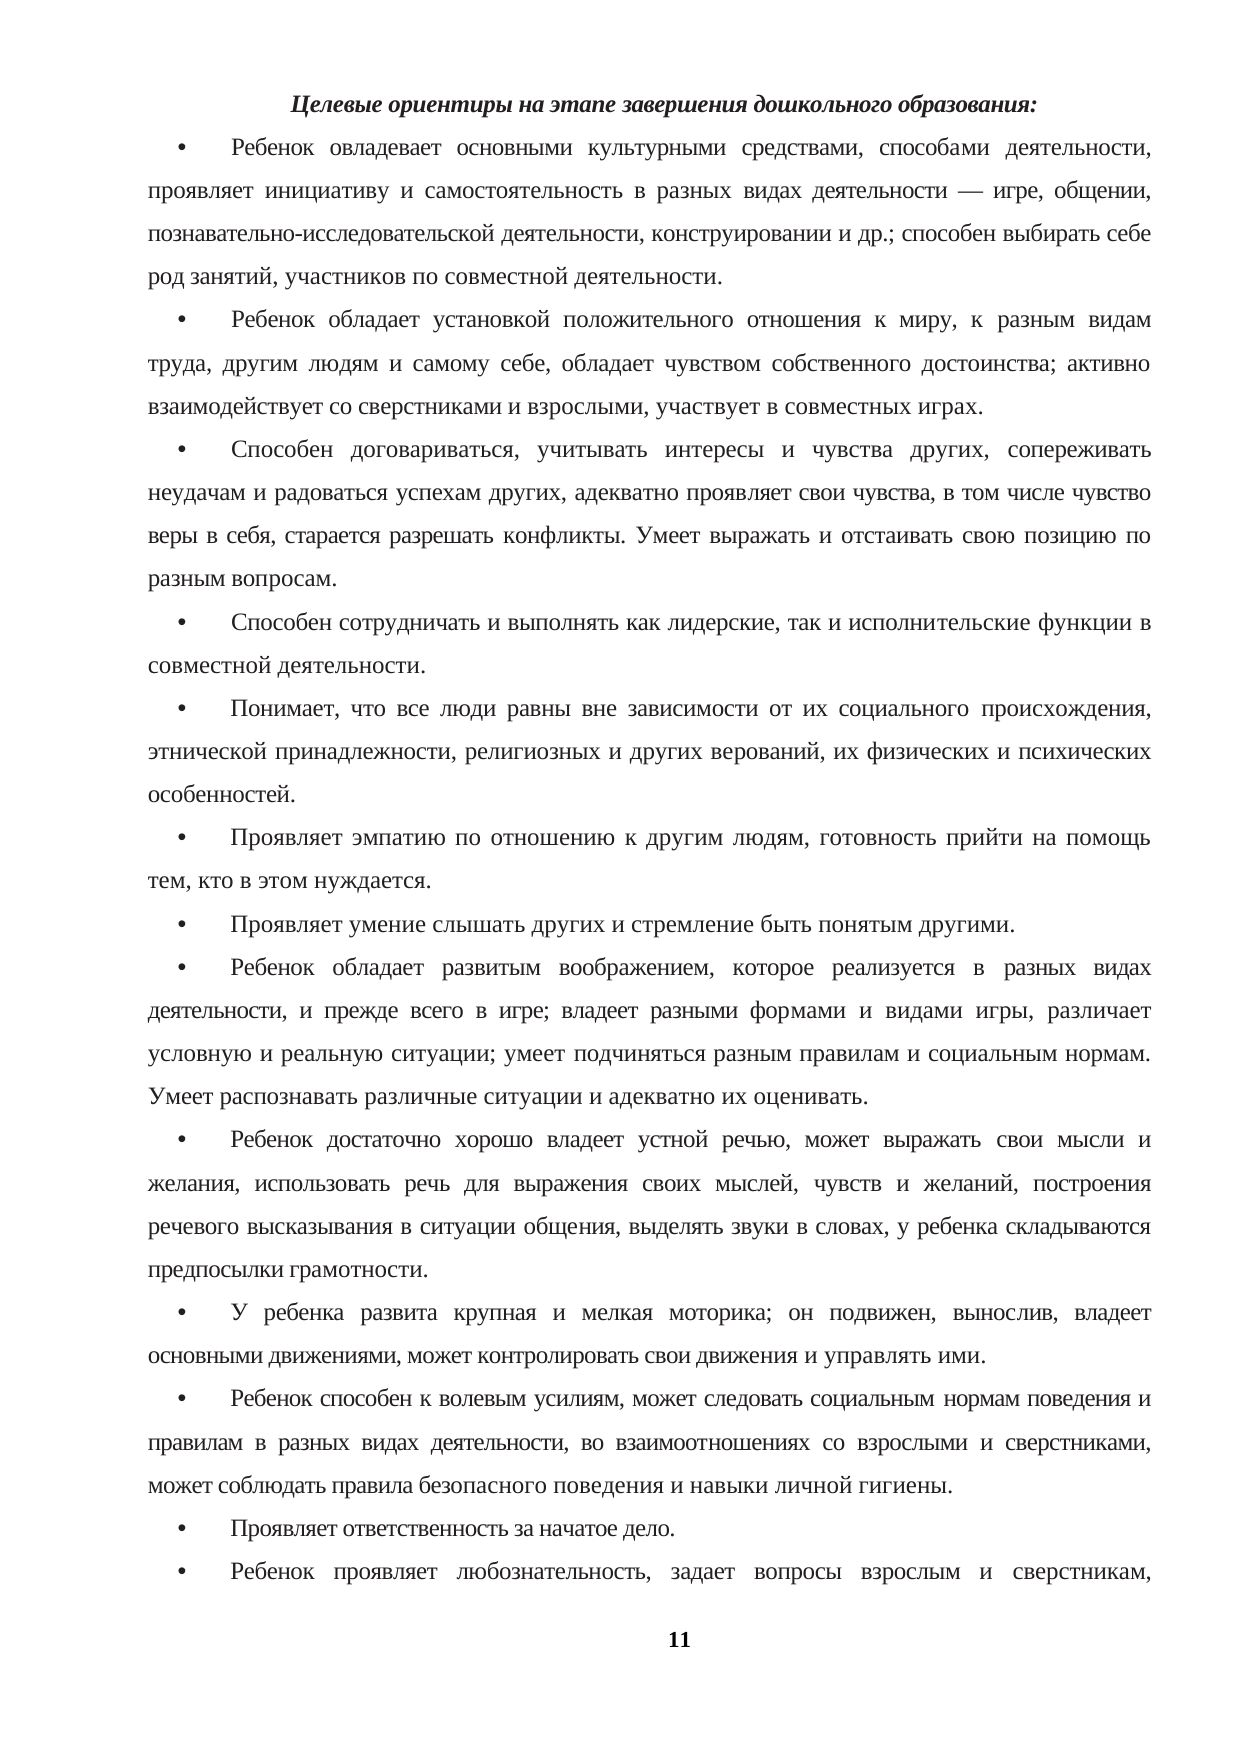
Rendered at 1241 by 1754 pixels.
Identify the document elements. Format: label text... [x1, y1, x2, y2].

list Проявляет ответственность за начатое дело. [148, 1168, 1152, 1197]
list Открыт новому, то есть проявляет желание узнавать новое, самостоятельно добывать новые знания; положительно относится к обучению в школе. [148, 1513, 1152, 1585]
list Ребенок способен к волевым усилиям, может следовать социальным нормам поведения и правилам в разных видах деятельности, во взаимоотношениях со взрослыми и сверстниками, может соблюдать правила безопасного поведения и навыки личной гигиены. [148, 1038, 1152, 1153]
list Ребенок достаточно хорошо владеет устной речью, может выражать свои мысли и желания, использовать речь для выражения своих мыслей, чувств и желаний, построения речевого высказывания в ситуации общения, выделять звуки в словах, у ребенка складываются предпосылки грамотности. [148, 779, 1152, 937]
list Ребенок обладает развитым воображением, которое реализуется в разных видах деятельности, и прежде всего в игре; владеет разными формами и видами игры, различает условную и реальную ситуации; умеет подчиняться разным правилам и социальным нормам. Умеет распознавать различные ситуации и адекватно их оценивать. [148, 607, 1152, 765]
list Понимает, что все люди равны вне зависимости от их социального происхождения, этнической принадлежности, религиозных и других верований, их физических и психических особенностей. [148, 348, 1152, 463]
list Проявляет эмпатию по отношению к другим людям, готовность прийти на помощь тем, кто в этом нуждается. [148, 477, 1152, 549]
list Ребенок проявляет любознательность, задает вопросы взрослым и сверстникам, интересуется причинно-следственными связями, пытается самостоятельно придумывать объяснения явлениям природы и поступкам людей; склонен наблюдать, экспериментировать. Обладает начальными знаниями о себе, о природном и социальном мире, в котором он живет; знаком с произведениями детской литературы, обладает элементарными представлениями из области живой природы, естествознания, математики, истории и т.п.; способен к принятию собственных решений, опираясь на свои знания и умения в различных видах деятельности. [148, 1211, 1152, 1498]
list Проявляет умение слышать других и стремление быть понятым другими. [148, 563, 1152, 592]
list У ребенка развита крупная и мелкая моторика; он подвижен, вынослив, владеет основными движениями, может контролировать свои движения и управлять ими. [148, 952, 1152, 1024]
list Способен сотрудничать и выполнять как лидерские, так и исполнительские функции в совместной деятельности. [148, 261, 1152, 333]
list Способен договариваться, учитывать интересы и чувства других, сопереживать неудачам и радоваться успехам других, адекватно проявляет свои чувства, в том числе чувство веры в себя, старается разрешать конфликты. Умеет выражать и отстаивать свою позицию по разным вопросам. [177, 89, 1181, 247]
